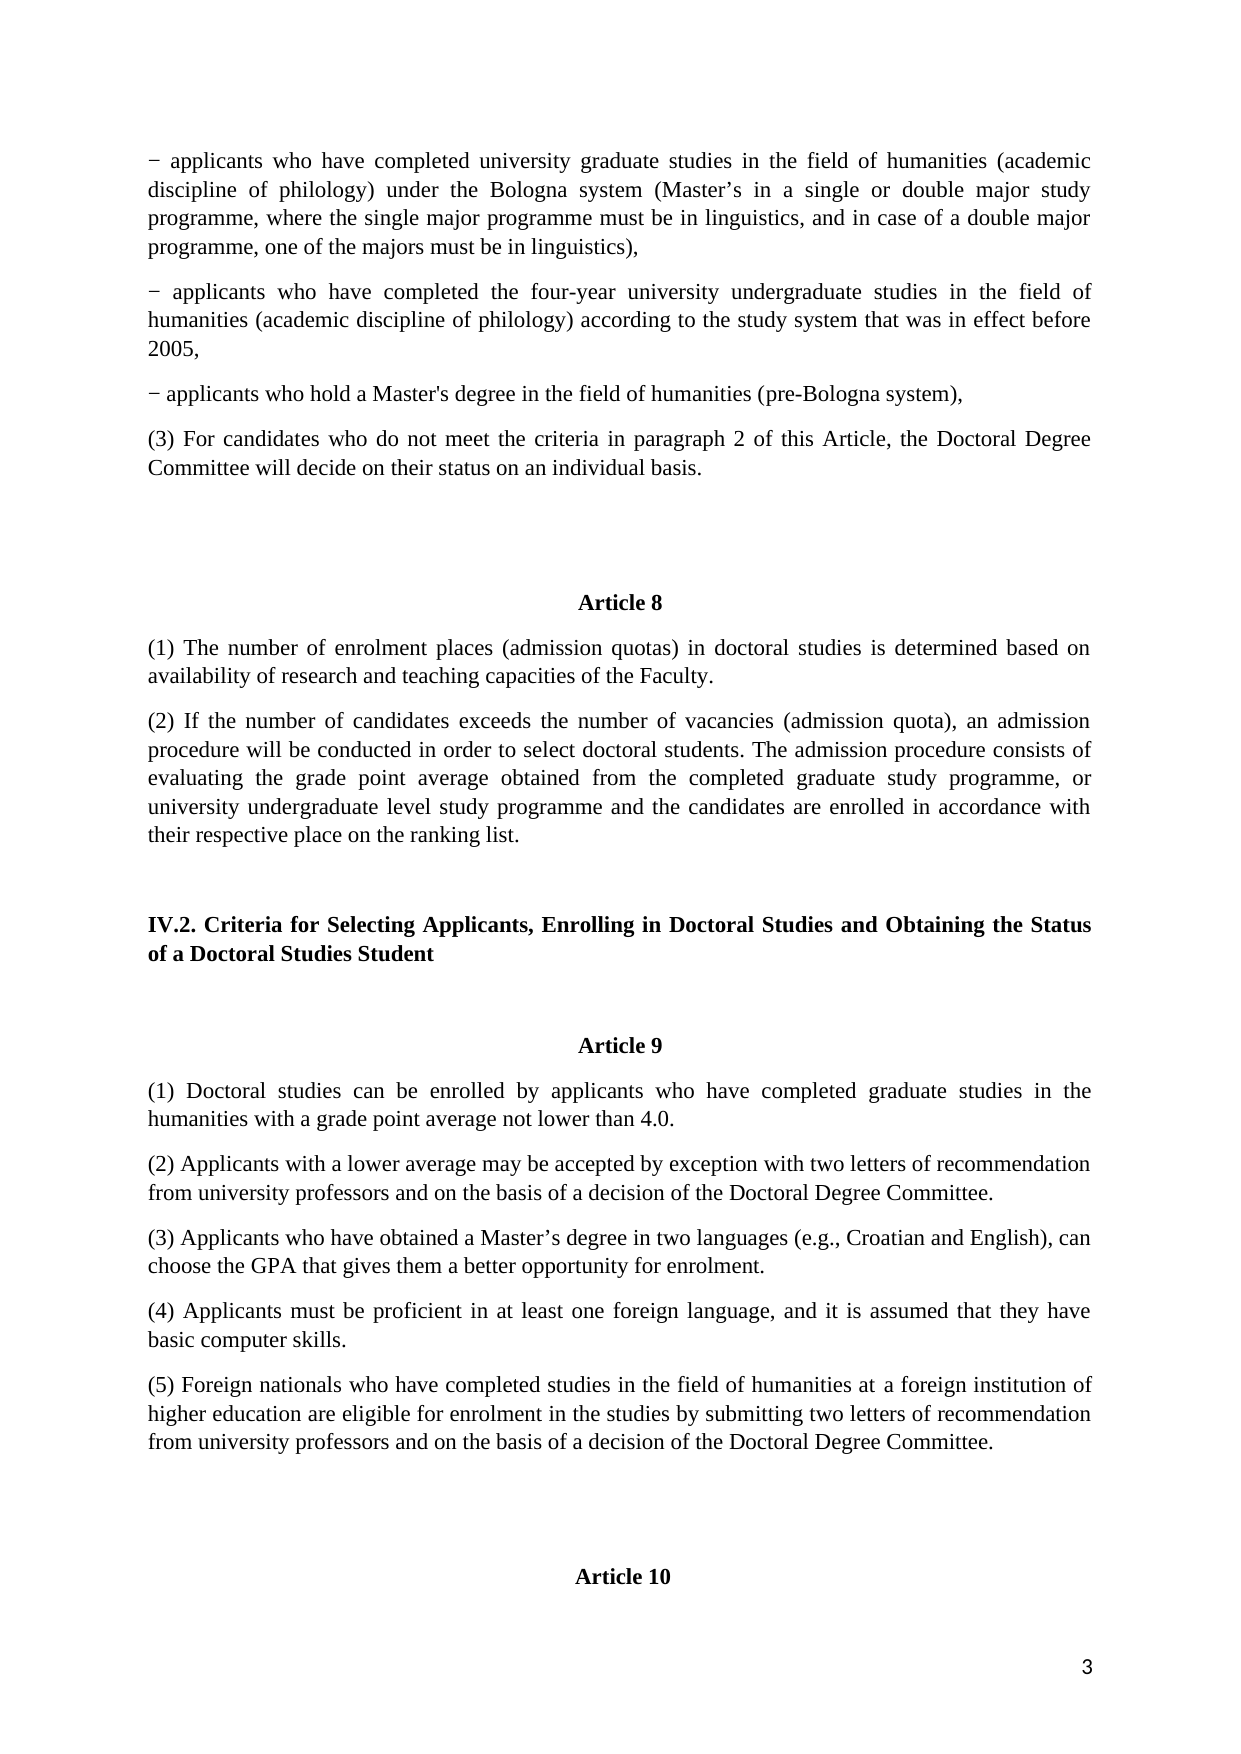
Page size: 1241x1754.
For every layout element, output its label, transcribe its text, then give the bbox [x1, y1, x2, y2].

text (2) If the number of candidates exceeds the number of vacancies (admission quota), an admission procedure will be conducted in order to select doctoral students. The admission procedure consists of evaluating the grade point average obtained from the completed graduate study programme, or university undergraduate level study programme and the candidates are enrolled in accordance with their respective place on the ranking list. [148, 707, 1093, 848]
text − applicants who hold a Master's degree in the field of humanities (pre-Bologna system), [148, 380, 1093, 406]
text (3) Applicants who have obtained a Master’s degree in two languages (e.g., Croatian and English), can choose the GPA that gives them a better opportunity for enrolment. [148, 1224, 1093, 1279]
text Article 10 [148, 1563, 1093, 1590]
text (4) Applicants must be proficient in at least one foreign language, and it is assumed that they have basic computer skills. [148, 1298, 1093, 1352]
text (1) The number of enrolment places (admission quotas) in doctoral studies is determined based on availability of research and teaching capacities of the Faculty. [148, 634, 1093, 689]
text (2) Applicants with a lower average may be accepted by exception with two letters of recommendation from university professors and on the basis of a decision of the Doctoral Degree Committee. [148, 1151, 1093, 1205]
text − applicants who have completed university graduate studies in the field of humanities (academic discipline of philology) under the Bologna system (Master’s in a single or double major study programme, where the single major programme must be in linguistics, and in case of a double major programme, one of the majors must be in linguistics), [148, 148, 1093, 259]
text − applicants who have completed the four-year university undergraduate studies in the field of humanities (academic discipline of philology) according to the study system that was in effect before 2005, [148, 278, 1093, 361]
text (5) Foreign nationals who have completed studies in the field of humanities at a foreign institution of higher education are eligible for enrolment in the studies by submitting two letters of recommendation from university professors and on the basis of a decision of the Doctoral Degree Committee. [148, 1371, 1093, 1454]
text (3) For candidates who do not meet the criteria in paragraph 2 of this Article, the Doctoral Degree Committee will decide on their status on an individual basis. [148, 425, 1093, 480]
text IV.2. Criteria for Selecting Applicants, Enrolling in Doctoral Studies and Obtaining the Status of a Doctoral Studies Student [148, 911, 1093, 966]
text Article 8 [148, 589, 1093, 615]
text (1) Doctoral studies can be enrolled by applicants who have completed graduate studies in the humanities with a grade point average not lower than 4.0. [148, 1077, 1093, 1132]
text Article 9 [148, 1032, 1093, 1058]
